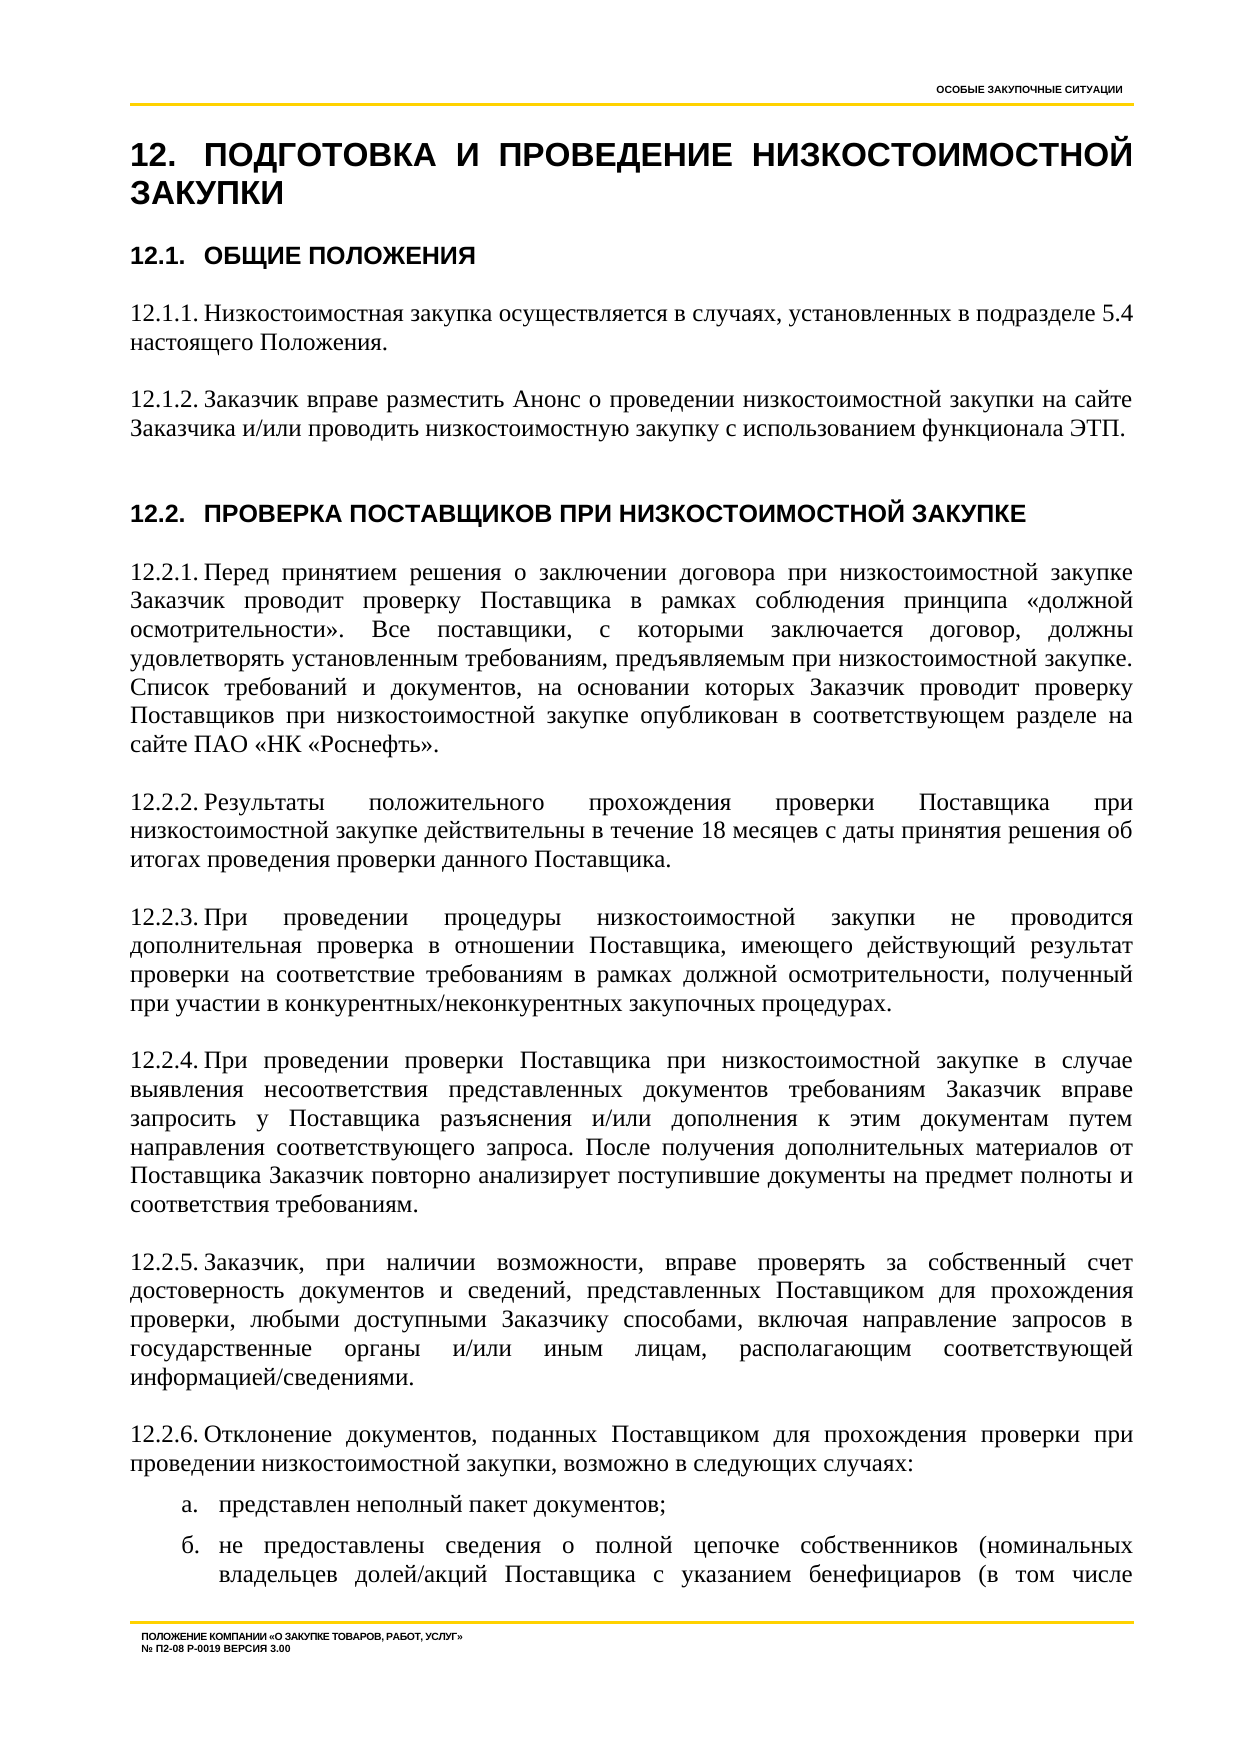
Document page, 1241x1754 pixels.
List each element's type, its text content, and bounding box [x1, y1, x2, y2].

list Заказчик, при наличии возможности, вправе проверять за собственный счет достоверность документов и сведений, представленных Поставщиком для прохождения проверки, любыми доступными Заказчику способами, включая направление запросов в государственные органы и/или иным лицам, располагающим соответствующей информацией/сведениями. [130, 1247, 1134, 1391]
list При проведении проверки Поставщика при низкостоимостной закупке в случае выявления несоответствия представленных документов требованиям Заказчик вправе запросить у Поставщика разъяснения и/или дополнения к этим документам путем направления соответствующего запроса. После получения дополнительных материалов от Поставщика Заказчик повторно анализирует поступившие документы на предмет полноты и соответствия требованиям. [130, 1046, 1134, 1218]
list ПРОВЕРКА ПОСТАВЩИКОВ ПРИ НИЗКОСТОИМОСТНОЙ ЗАКУПКЕ [130, 499, 1134, 528]
list Отклонение документов, поданных Поставщиком для прохождения проверки при проведении низкостоимостной закупки, возможно в следующих случаях: [130, 1419, 1134, 1477]
list При проведении процедуры низкостоимостной закупки не проводится дополнительная проверка в отношении Поставщика, имеющего действующий результат проверки на соответствие требованиям в рамках должной осмотрительности, полученный при участии в конкурентных/неконкурентных закупочных процедурах. [130, 902, 1134, 1017]
list Заказчик вправе разместить Анонс о проведении низкостоимостной закупки на сайте Заказчика и/или проводить низкостоимостную закупку с использованием функционала ЭТП. [130, 384, 1134, 442]
list Перед принятием решения о заключении договора при низкостоимостной закупке Заказчик проводит проверку Поставщика в рамках соблюдения принципа «должной осмотрительности». Все поставщики, с которыми заключается договор, должны удовлетворять установленным требованиям, предъявляемым при низкостоимостной закупке. Список требований и документов, на основании которых Заказчик проводит проверку Поставщиков при низкостоимостной закупке опубликован в соответствующем разделе на сайте ПАО «НК «Роснефть». [130, 557, 1134, 758]
list ПОДГОТОВКА И ПРОВЕДЕНИЕ НИЗКОСТОИМОСТНОЙ ЗАКУПКИ [130, 135, 1134, 212]
list Низкостоимостная закупка осуществляется в случаях, установленных в подразделе 5.4 настоящего Положения. [130, 298, 1134, 356]
list представлен неполный пакет документов; [181, 1489, 1134, 1518]
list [181, 1531, 1134, 1588]
list Результаты положительного прохождения проверки Поставщика при низкостоимостной закупке действительны в течение 18 месяцев с даты принятия решения об итогах проведения проверки данного Поставщика. [130, 787, 1134, 873]
list ОБЩИЕ ПОЛОЖЕНИЯ [130, 241, 1134, 269]
